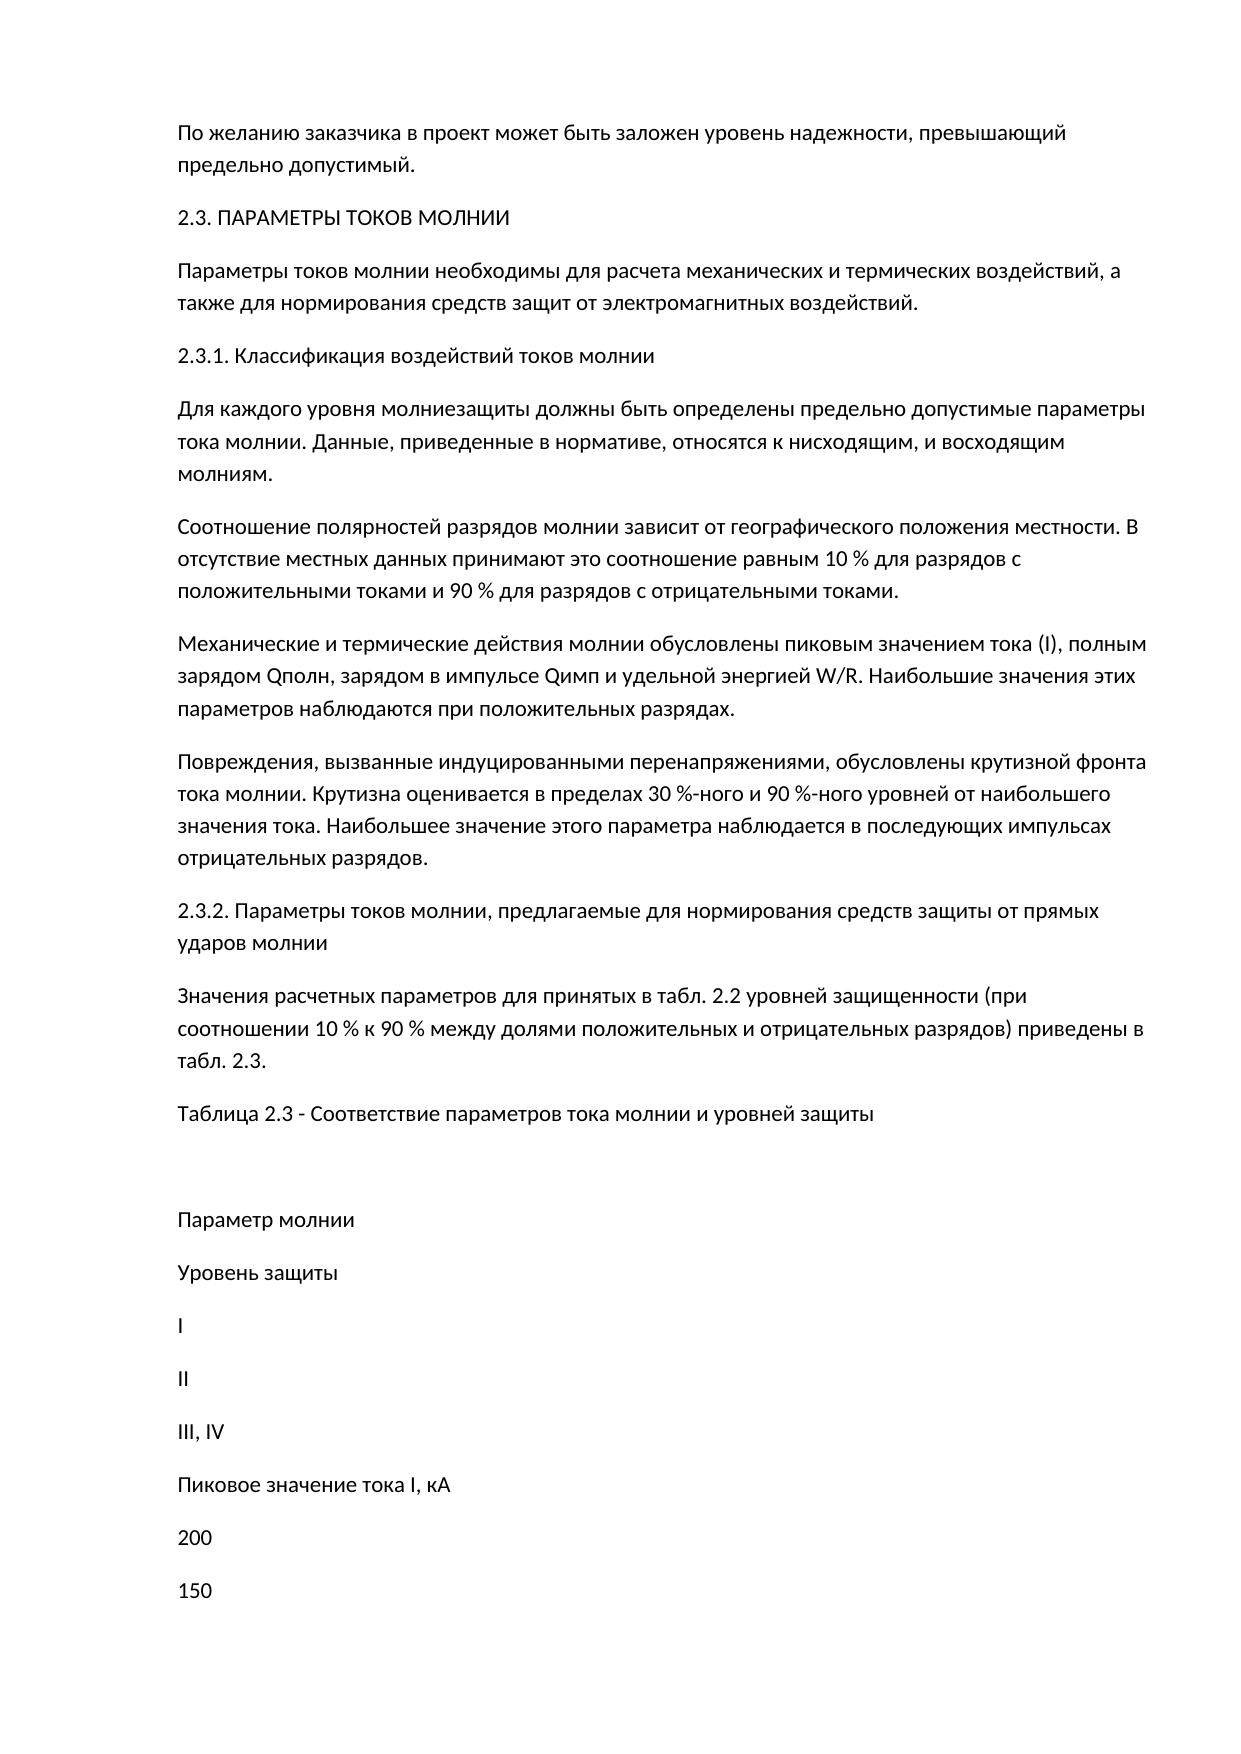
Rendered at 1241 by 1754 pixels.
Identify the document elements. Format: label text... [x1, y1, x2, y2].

text Пиковое значение тока I, кА [177, 1470, 1152, 1498]
text II [177, 1364, 1152, 1392]
text Повреждения, вызванные индуцированными перенапряжениями, обусловлены крутизной фронта тока молнии. Крутизна оценивается в пределах 30 %-ного и 90 %-ного уровней от наибольшего значения тока. Наибольшее значение этого параметра наблюдается в последующих импульсах отрицательных разрядов. [177, 747, 1152, 871]
text Уровень защиты [177, 1258, 1152, 1286]
text 2.3.2. Параметры токов молнии, предлагаемые для нормирования средств защиты от прямых ударов молнии [177, 896, 1152, 957]
text III, IV [177, 1417, 1152, 1445]
text Для каждого уровня молниезащиты должны быть определены предельно допустимые параметры тока молнии. Данные, приведенные в нормативе, относятся к нисходящим, и восходящим молниям. [177, 394, 1152, 487]
text Соотношение полярностей разрядов молнии зависит от географического положения местности. В отсутствие местных данных принимают это соотношение равным 10 % для разрядов с положительными токами и 90 % для разрядов с отрицательными токами. [177, 512, 1152, 604]
text 200 [177, 1523, 1152, 1551]
text Таблица 2.3 - Соответствие параметров тока молнии и уровней защиты [177, 1099, 1152, 1127]
text По желанию заказчика в проект может быть заложен уровень надежности, превышающий предельно допустимый. [177, 118, 1152, 178]
text 150 [177, 1576, 1152, 1604]
text Значения расчетных параметров для принятых в табл. 2.2 уровней защищенности (при соотношении 10 % к 90 % между долями положительных и отрицательных разрядов) приведены в табл. 2.3. [177, 982, 1152, 1074]
text Параметр молнии [177, 1205, 1152, 1233]
text Механические и термические действия молнии обусловлены пиковым значением тока (I), полным зарядом Qполн, зарядом в импульсе Qимп и удельной энергией W/R. Наибольшие значения этих параметров наблюдаются при положительных разрядах. [177, 629, 1152, 722]
text 2.3.1. Классификация воздействий токов молнии [177, 342, 1152, 369]
text Параметры токов молнии необходимы для расчета механических и термических воздействий, а также для нормирования средств защит от электромагнитных воздействий. [177, 256, 1152, 317]
text I [177, 1311, 1152, 1339]
text 2.3. ПАРАМЕТРЫ ТОКОВ МОЛНИИ [177, 203, 1152, 231]
